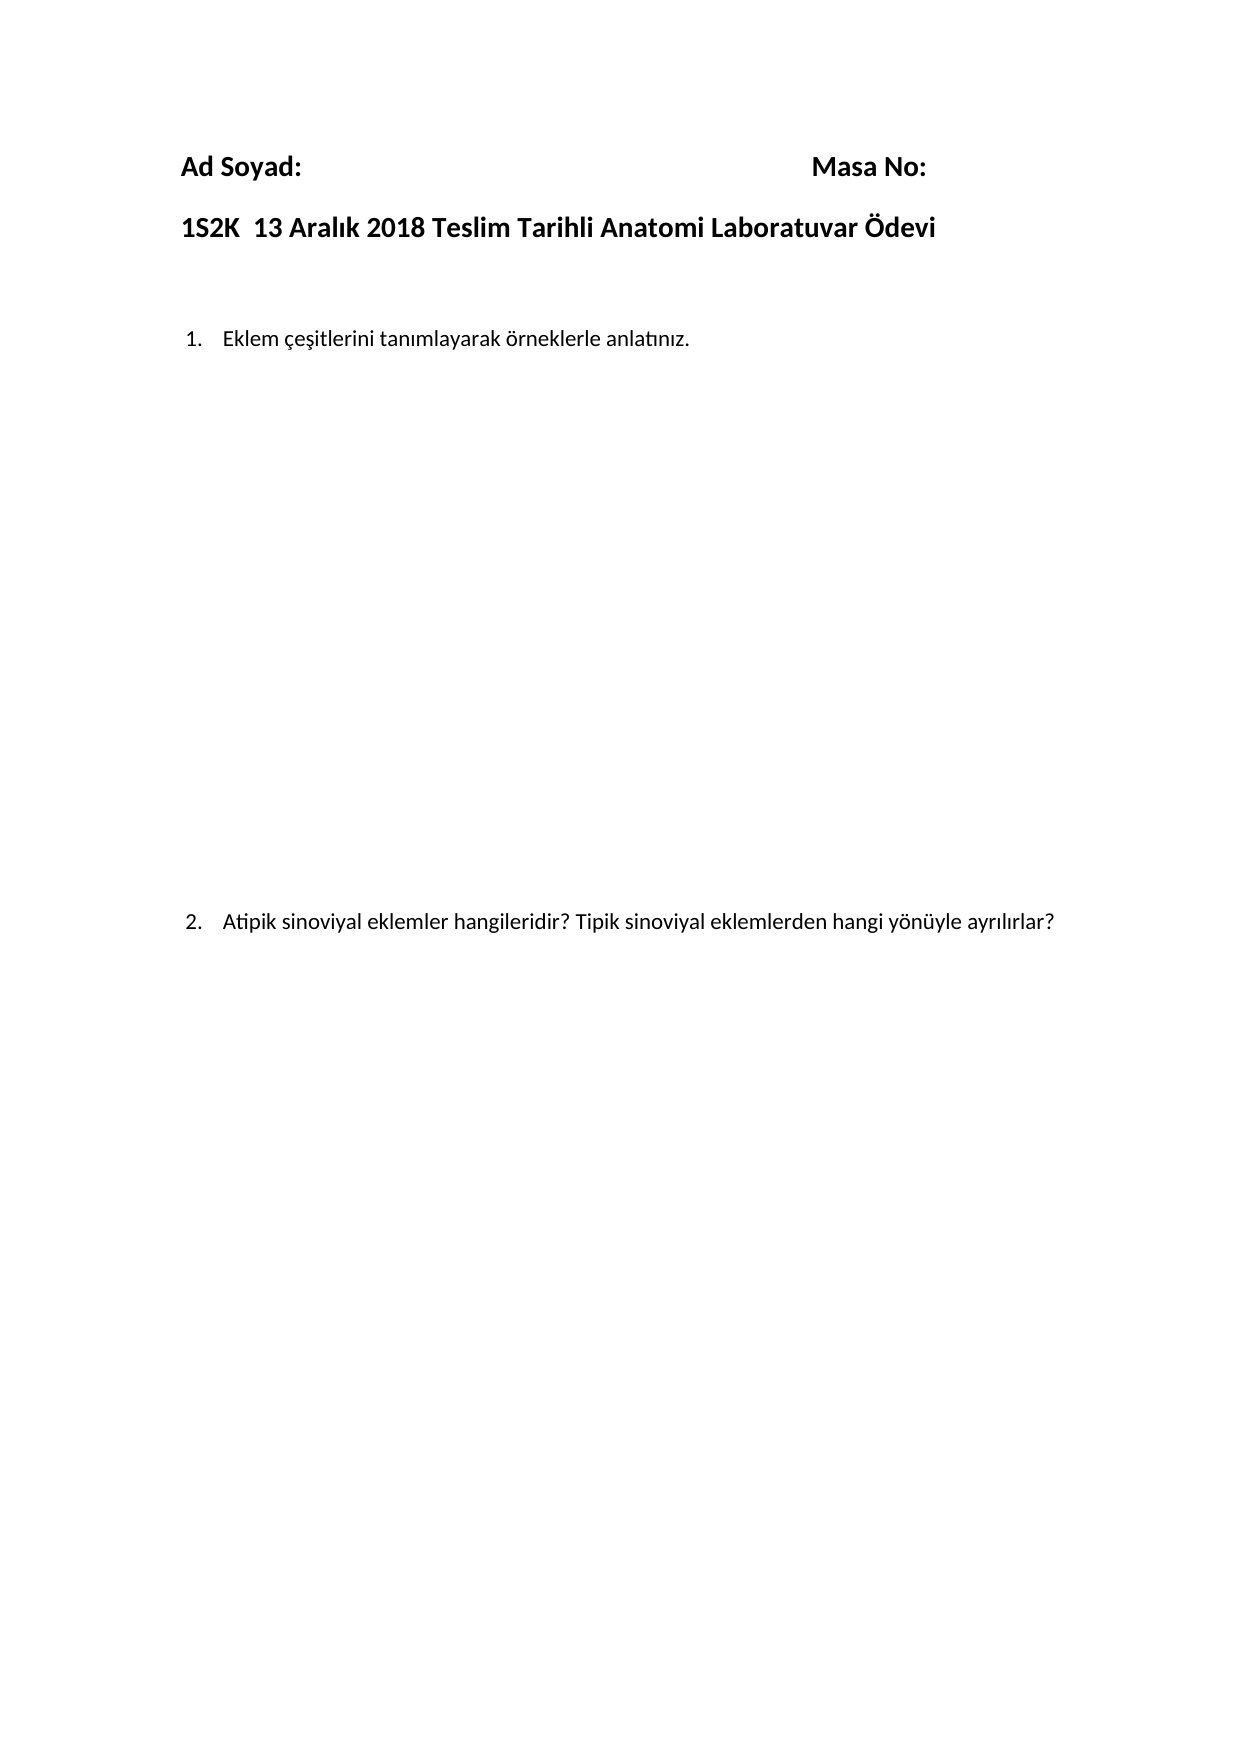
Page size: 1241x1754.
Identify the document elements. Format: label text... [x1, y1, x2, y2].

list Eklem çeşitlerini tanımlayarak örneklerle anlatınız. [185, 324, 1093, 352]
text 1S2K 13 Aralık 2018 Teslim Tarihli Anatomi Laboratuvar Ödevi [148, 209, 1093, 245]
text Ad Soyad: Masa No: [148, 148, 1093, 183]
list Atipik sinoviyal eklemler hangileridir? Tipik sinoviyal eklemlerden hangi yönüyle ayrılırlar? [185, 907, 1093, 935]
